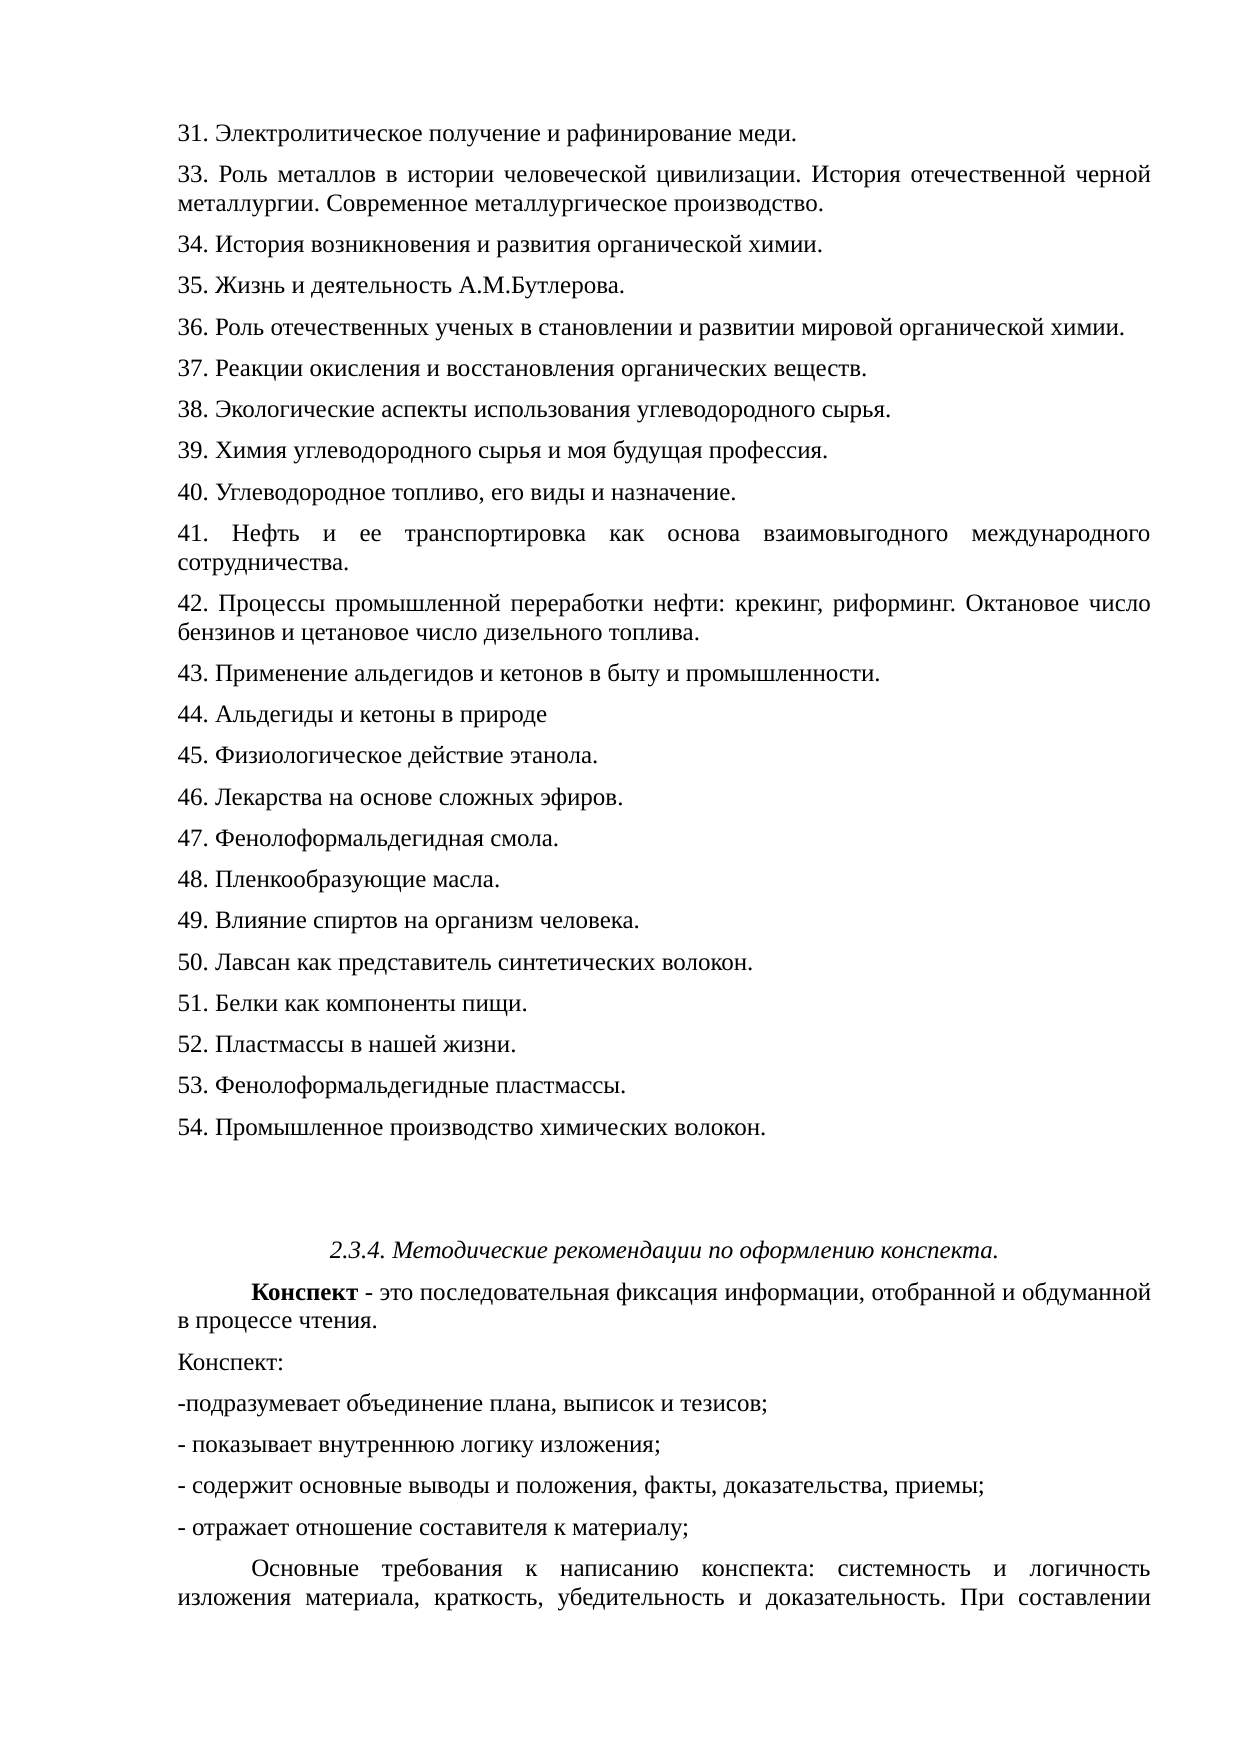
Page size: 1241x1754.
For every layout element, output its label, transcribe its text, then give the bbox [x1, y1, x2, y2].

text 38. Экологические аспекты использования углеводородного сырья. [177, 394, 1152, 423]
text 33. Роль металлов в истории человеческой цивилизации. История отечественной черной металлургии. Современное металлургическое производство. [177, 159, 1152, 217]
text Конспект - это последовательная фиксация информации, отобранной и обдуманной в процессе чтения. [177, 1277, 1152, 1334]
text 39. Химия углеводородного сырья и моя будущая профессия. [177, 436, 1152, 464]
text 40. Углеводородное топливо, его виды и назначение. [177, 477, 1152, 506]
text 2.3.4. Методические рекомендации по оформлению конспекта. [177, 1236, 1152, 1264]
text - отражает отношение составителя к материалу; [177, 1512, 1152, 1541]
text -подразумевает объединение плана, выписок и тезисов; [177, 1388, 1152, 1417]
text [177, 1553, 1152, 1611]
text 46. Лекарства на основе сложных эфиров. [177, 782, 1152, 811]
text 49. Влияние спиртов на организм человека. [177, 906, 1152, 934]
text - показывает внутреннюю логику изложения; [177, 1429, 1152, 1458]
text 41. Нефть и ее транспортировка как основа взаимовыгодного международного сотрудничества. [177, 518, 1152, 576]
text 44. Альдегиды и кетоны в природе [177, 699, 1152, 728]
text 34. История возникновения и развития органической химии. [177, 229, 1152, 258]
text 37. Реакции окисления и восстановления органических веществ. [177, 353, 1152, 382]
text 53. Фенолоформальдегидные пластмассы. [177, 1071, 1152, 1099]
text 43. Применение альдегидов и кетонов в быту и промышленности. [177, 658, 1152, 687]
text 47. Фенолоформальдегидная смола. [177, 823, 1152, 852]
text - содержит основные выводы и положения, факты, доказательства, приемы; [177, 1471, 1152, 1499]
text 42. Процессы промышленной переработки нефти: крекинг, риформинг. Октановое число бензинов и цетановое число дизельного топлива. [177, 588, 1152, 646]
text Конспект: [177, 1347, 1152, 1376]
text 50. Лавсан как представитель синтетических волокон. [177, 947, 1152, 976]
text 45. Физиологическое действие этанола. [177, 741, 1152, 769]
text 54. Промышленное производство химических волокон. [177, 1112, 1152, 1141]
text 52. Пластмассы в нашей жизни. [177, 1029, 1152, 1058]
text 48. Пленкообразующие масла. [177, 864, 1152, 893]
text 51. Белки как компоненты пищи. [177, 988, 1152, 1017]
text 35. Жизнь и деятельность А.М.Бутлерова. [177, 271, 1152, 299]
text 36. Роль отечественных ученых в становлении и развитии мировой органической химии. [177, 312, 1152, 341]
text 31. Электролитическое получение и рафинирование меди. [177, 118, 1152, 147]
